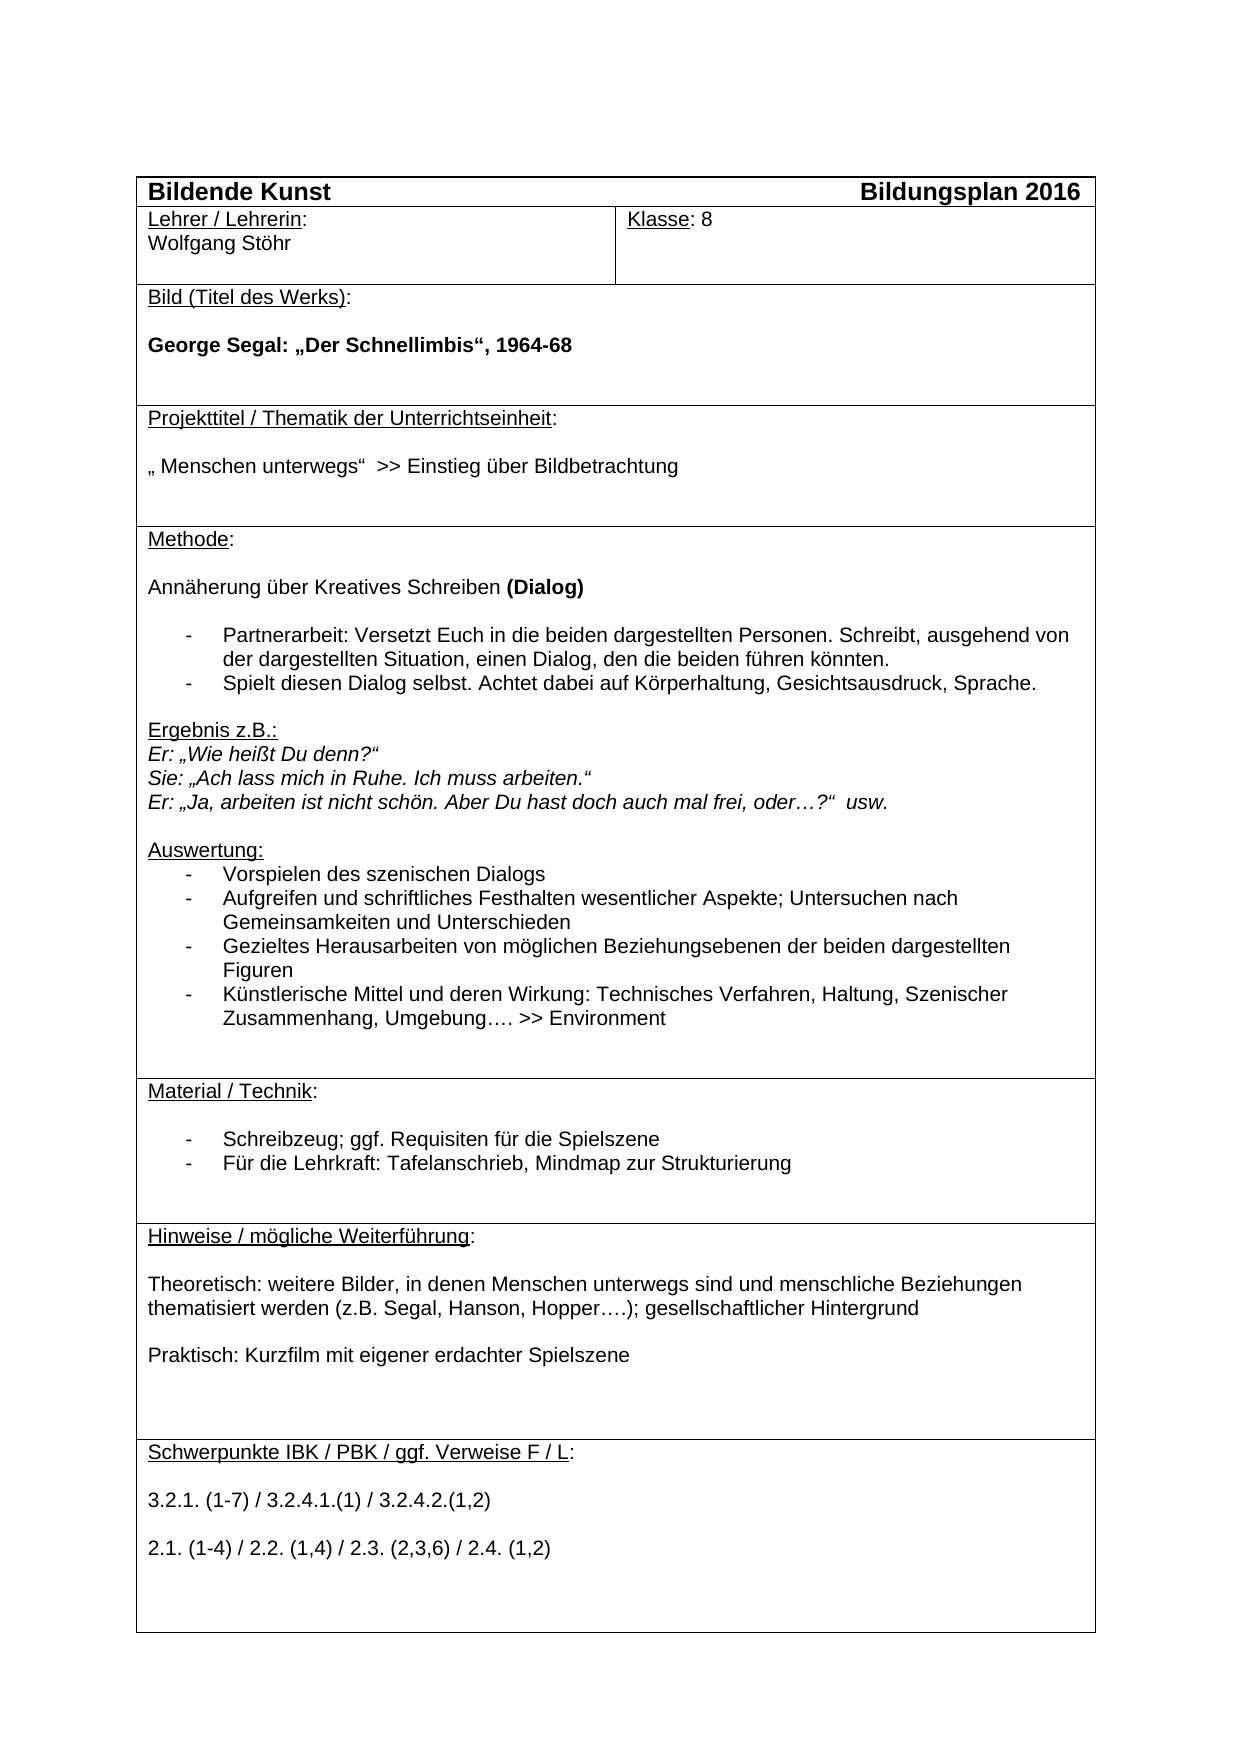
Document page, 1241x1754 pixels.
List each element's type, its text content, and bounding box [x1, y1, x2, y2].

table_cell Material / Technik: Schreibzeug; ggf. Requisiten für die Spielszene Für die Lehrkraft: Tafelanschrieb, Mindmap zur Strukturierung [137, 1079, 1095, 1222]
table_cell Schwerpunkte IBK / PBK / ggf. Verweise F / L: 3.2.1. (1-7) / 3.2.4.1.(1) / 3.2.4.2.(1,2) 2.1. (1-4) / 2.2. (1,4) / 2.3. (2,3,6) / 2.4. (1,2) [137, 1440, 1095, 1632]
table_cell Hinweise / mögliche Weiterführung: Theoretisch: weitere Bilder, in denen Menschen unterwegs sind und menschliche Beziehungen thematisiert werden (z.B. Segal, Hanson, Hopper….); gesellschaftlicher Hintergrund Praktisch: Kurzfilm mit eigener erdachter Spielszene [137, 1224, 1095, 1439]
table_cell Lehrer / Lehrerin: Wolfgang Stöhr [137, 207, 615, 284]
table_cell Klasse: 8 [616, 207, 1095, 284]
table_cell Methode: Annäherung über Kreatives Schreiben (Dialog) Partnerarbeit: Versetzt Euch in die beiden dargestellten Personen. Schreibt, ausgehend von der dargestellten Situation, einen Dialog, den die beiden führen könnten. Spielt diesen Dialog selbst. Achtet dabei auf Körperhaltung, Gesichtsausdruck, Sprache. Ergebnis z.B.: Er: „Wie heißt Du denn?“ Sie: „Ach lass mich in Ruhe. Ich muss arbeiten.“ Er: „Ja, arbeiten ist nicht schön. Aber Du hast doch auch mal frei, oder…?“ usw. Auswertung: Vorspielen des szenischen Dialogs Aufgreifen und schriftliches Festhalten wesentlicher Aspekte; Untersuchen nach Gemeinsamkeiten und Unterschieden Gezieltes Herausarbeiten von möglichen Beziehungsebenen der beiden dargestellten Figuren Künstlerische Mittel und deren Wirkung: Technisches Verfahren, Haltung, Szenischer Zusammenhang, Umgebung…. >> Environment [137, 527, 1095, 1078]
table_header Bildende Kunst Bildungsplan 2016 [137, 178, 1095, 206]
table_cell Bild (Titel des Werks): George Segal: „Der Schnellimbis“, 1964-68 [137, 285, 1095, 405]
table_cell Projekttitel / Thematik der Unterrichtseinheit: „ Menschen unterwegs“ >> Einstieg über Bildbetrachtung [137, 406, 1095, 526]
